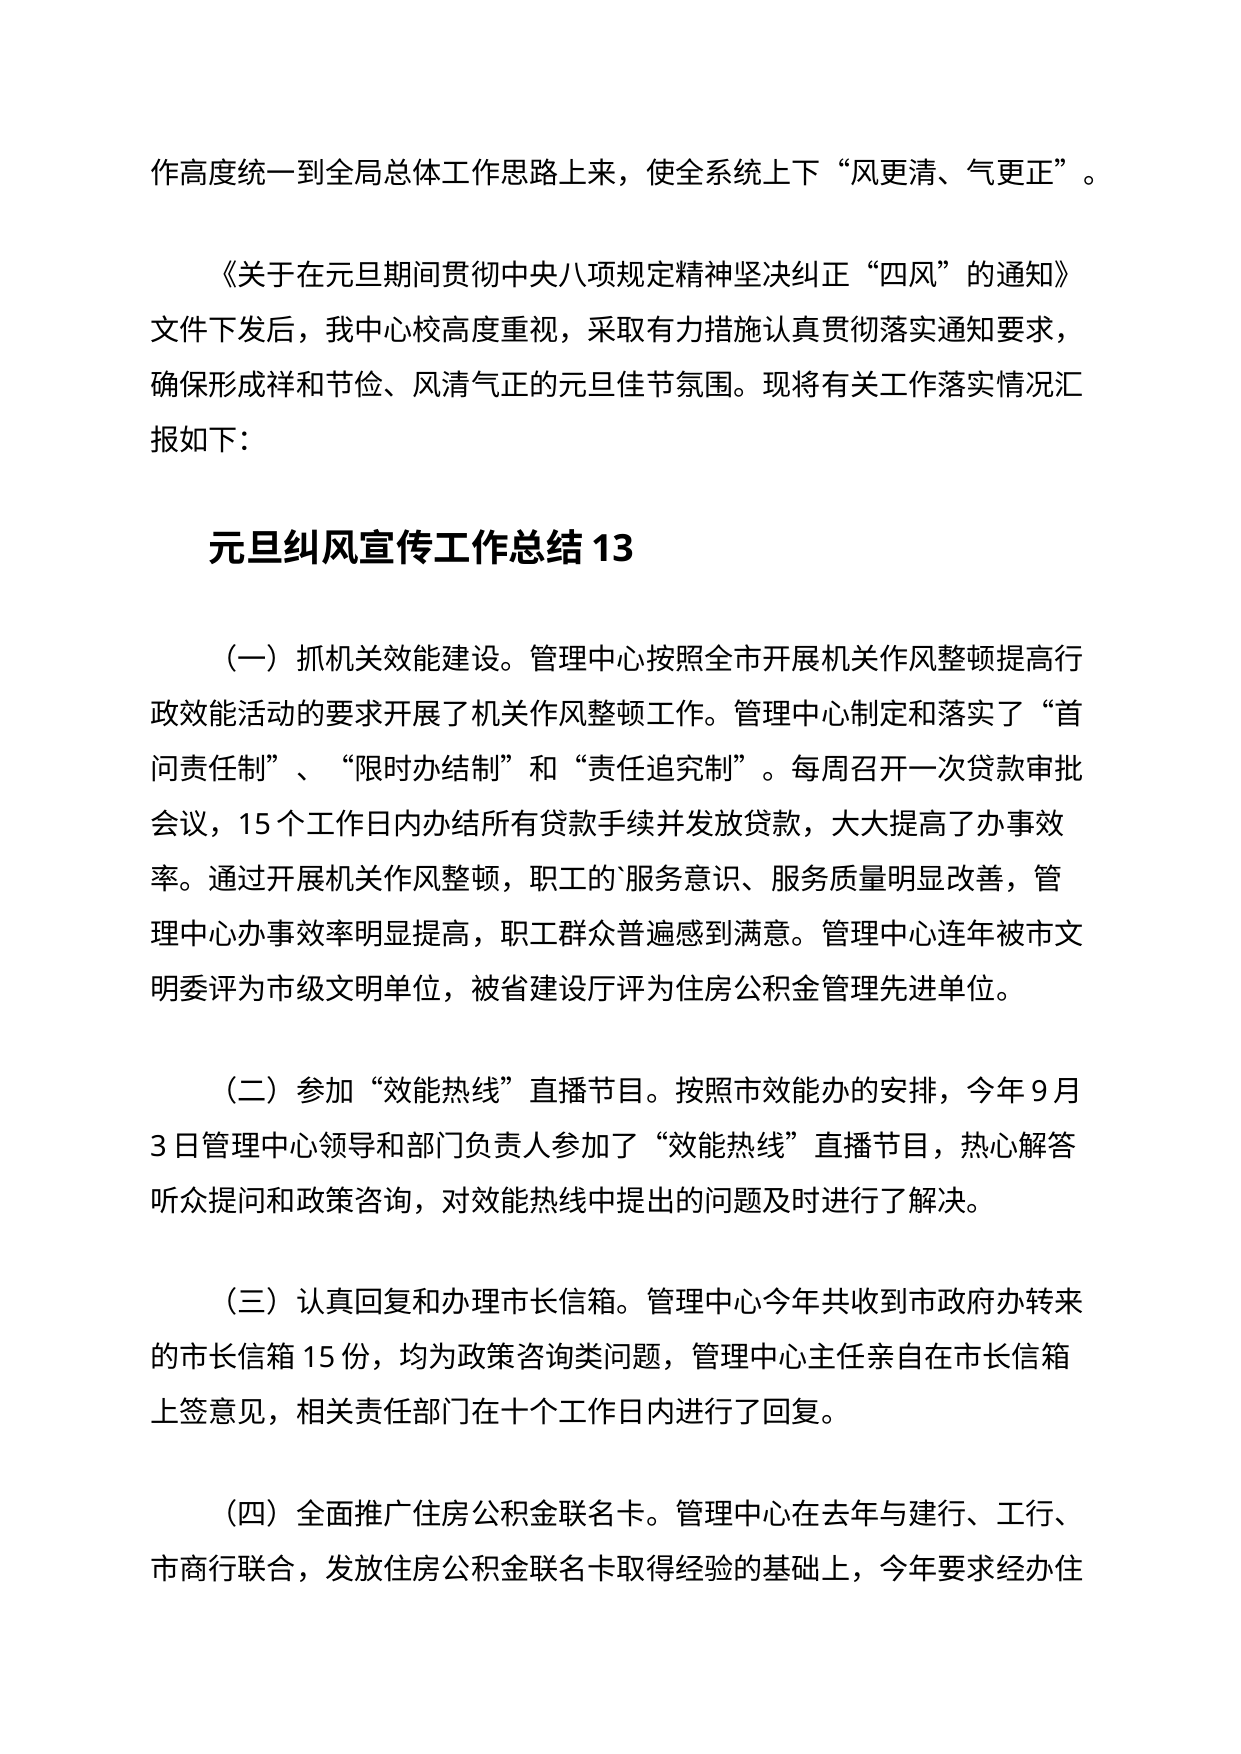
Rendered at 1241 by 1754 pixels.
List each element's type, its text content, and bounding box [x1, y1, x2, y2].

text （三）认真回复和办理市长信箱。管理中心今年共收到市政府办转来的市长信箱15份，均为政策咨询类问题，管理中心主任亲自在市长信箱上签意见，相关责任部门在十个工作日内进行了回复。 [150, 1279, 1090, 1431]
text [150, 150, 1090, 192]
text 《关于在元旦期间贯彻中央八项规定精神坚决纠正“四风”的通知》文件下发后，我中心校高度重视，采取有力措施认真贯彻落实通知要求，确保形成祥和节俭、风清气正的元旦佳节氛围。现将有关工作落实情况汇报如下： [150, 252, 1090, 459]
text （二）参加“效能热线”直播节目。按照市效能办的安排，今年9月3日管理中心领导和部门负责人参加了“效能热线”直播节目，热心解答听众提问和政策咨询，对效能热线中提出的问题及时进行了解决。 [150, 1067, 1090, 1219]
text （一）抓机关效能建设。管理中心按照全市开展机关作风整顿提高行政效能活动的要求开展了机关作风整顿工作。管理中心制定和落实了“首问责任制”、“限时办结制”和“责任追究制”。每周召开一次贷款审批会议，15个工作日内办结所有贷款手续并发放贷款，大大提高了办事效率。通过开展机关作风整顿，职工的`服务意识、服务质量明显改善，管理中心办事效率明显提高，职工群众普遍感到满意。管理中心连年被市文明委评为市级文明单位，被省建设厅评为住房公积金管理先进单位。 [150, 636, 1090, 1008]
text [150, 1491, 1090, 1588]
text 元旦纠风宣传工作总结13 [150, 518, 1090, 573]
